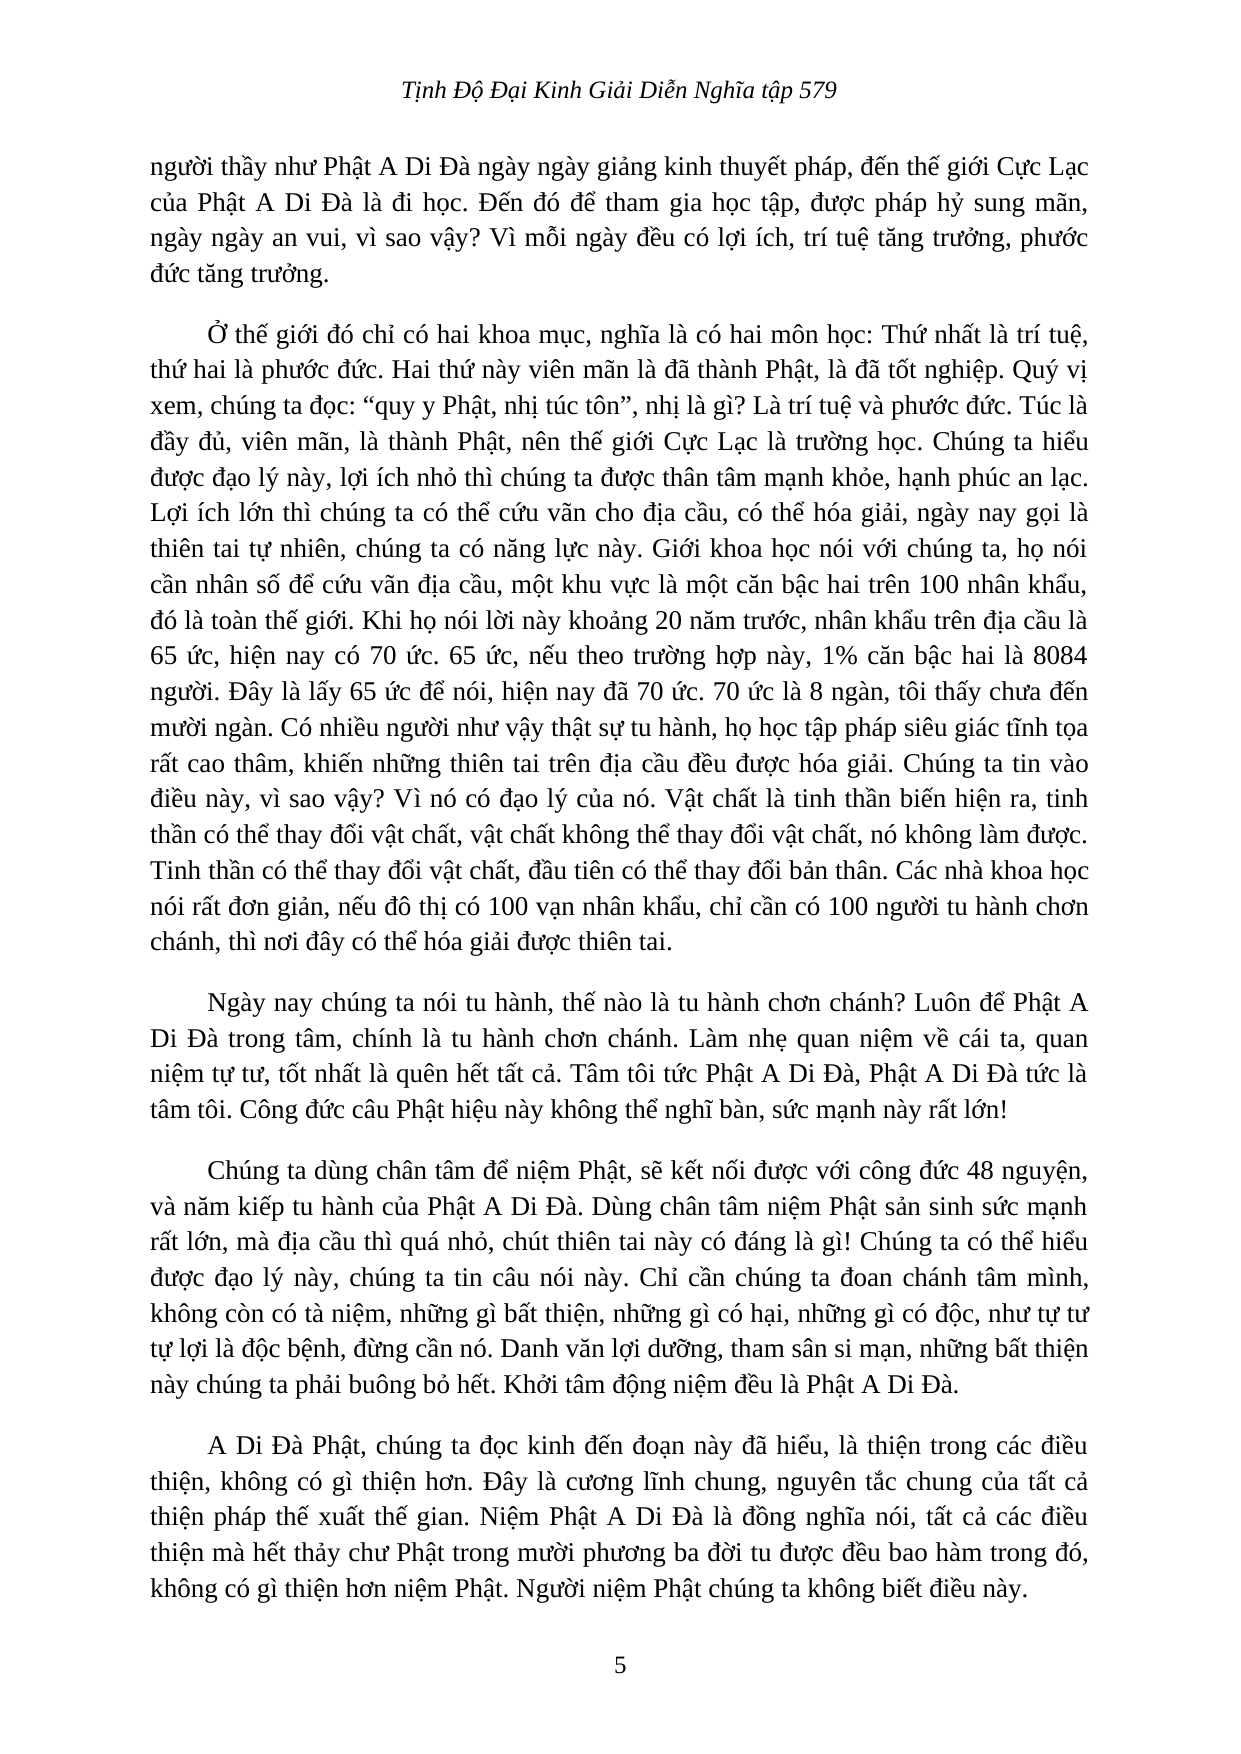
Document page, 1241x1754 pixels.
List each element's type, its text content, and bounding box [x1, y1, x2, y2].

text A Di Đà Phật, chúng ta đọc kinh đến đoạn này đã hiểu, là thiện trong các điều thiện, không có gì thiện hơn. Đây là cương lĩnh chung, nguyên tắc chung của tất cả thiện pháp thế xuất thế gian. Niệm Phật A Di Đà là đồng nghĩa nói, tất cả các điều thiện mà hết thảy chư Phật trong mười phương ba đời tu được đều bao hàm trong đó, không có gì thiện hơn niệm Phật. Người niệm Phật chúng ta không biết điều này. [150, 1429, 1090, 1603]
text Chúng ta dùng chân tâm để niệm Phật, sẽ kết nối được với công đức 48 nguyện, và năm kiếp tu hành của Phật A Di Đà. Dùng chân tâm niệm Phật sản sinh sức mạnh rất lớn, mà địa cầu thì quá nhỏ, chút thiên tai này có đáng là gì! Chúng ta có thể hiểu được đạo lý này, chúng ta tin câu nói này. Chỉ cần chúng ta đoan chánh tâm mình, không còn có tà niệm, những gì bất thiện, những gì có hại, những gì có độc, như tự tư tự lợi là độc bệnh, đừng cần nó. Danh văn lợi dưỡng, tham sân si mạn, những bất thiện này chúng ta phải buông bỏ hết. Khởi tâm động niệm đều là Phật A Di Đà. [150, 1154, 1090, 1399]
text Ở thế giới đó chỉ có hai khoa mục, nghĩa là có hai môn học: Thứ nhất là trí tuệ, thứ hai là phước đức. Hai thứ này viên mãn là đã thành Phật, là đã tốt nghiệp. Quý vị xem, chúng ta đọc: “quy y Phật, nhị túc tôn”, nhị là gì? Là trí tuệ và phước đức. Túc là đầy đủ, viên mãn, là thành Phật, nên thế giới Cực Lạc là trường học. Chúng ta hiểu được đạo lý này, lợi ích nhỏ thì chúng ta được thân tâm mạnh khỏe, hạnh phúc an lạc. Lợi ích lớn thì chúng ta có thể cứu vãn cho địa cầu, có thể hóa giải, ngày nay gọi là thiên tai tự nhiên, chúng ta có năng lực này. Giới khoa học nói với chúng ta, họ nói cần nhân số để cứu vãn địa cầu, một khu vực là một căn bậc hai trên 100 nhân khẩu, đó là toàn thế giới. Khi họ nói lời này khoảng 20 năm trước, nhân khẩu trên địa cầu là 65 ức, hiện nay có 70 ức. 65 ức, nếu theo trường hợp này, 1% căn bậc hai là 8084 người. Đây là lấy 65 ức để nói, hiện nay đã 70 ức. 70 ức là 8 ngàn, tôi thấy chưa đến mười ngàn. Có nhiều người như vậy thật sự tu hành, họ học tập pháp siêu giác tĩnh tọa rất cao thâm, khiến những thiên tai trên địa cầu đều được hóa giải. Chúng ta tin vào điều này, vì sao vậy? Vì nó có đạo lý của nó. Vật chất là tinh thần biến hiện ra, tinh thần có thể thay đổi vật chất, vật chất không thể thay đổi vật chất, nó không làm được. Tinh thần có thể thay đổi vật chất, đầu tiên có thể thay đổi bản thân. Các nhà khoa học nói rất đơn giản, nếu đô thị có 100 vạn nhân khẩu, chỉ cần có 100 người tu hành chơn chánh, thì nơi đây có thể hóa giải được thiên tai. [150, 318, 1090, 956]
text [150, 150, 1090, 288]
text Ngày nay chúng ta nói tu hành, thế nào là tu hành chơn chánh? Luôn để Phật A Di Đà trong tâm, chính là tu hành chơn chánh. Làm nhẹ quan niệm về cái ta, quan niệm tự tư, tốt nhất là quên hết tất cả. Tâm tôi tức Phật A Di Đà, Phật A Di Đà tức là tâm tôi. Công đức câu Phật hiệu này không thể nghĩ bàn, sức mạnh này rất lớn! [150, 986, 1090, 1124]
